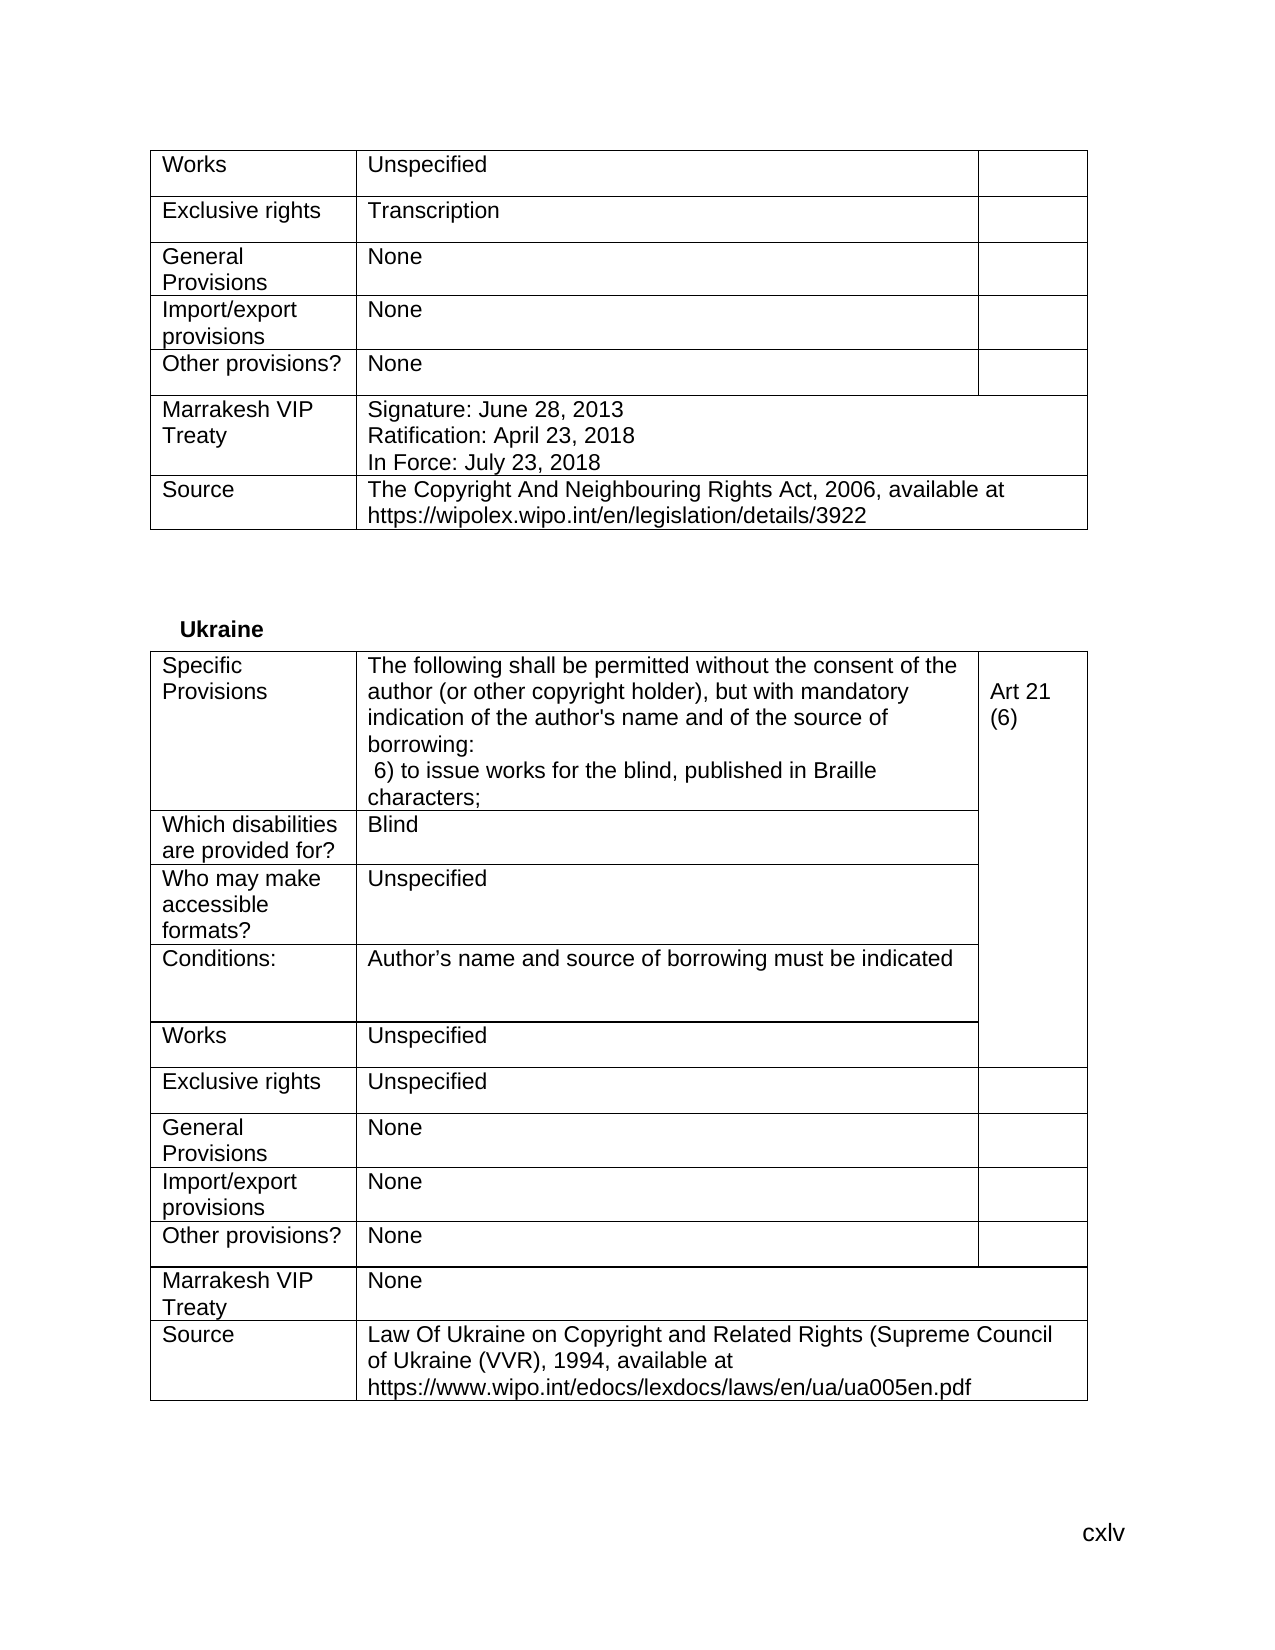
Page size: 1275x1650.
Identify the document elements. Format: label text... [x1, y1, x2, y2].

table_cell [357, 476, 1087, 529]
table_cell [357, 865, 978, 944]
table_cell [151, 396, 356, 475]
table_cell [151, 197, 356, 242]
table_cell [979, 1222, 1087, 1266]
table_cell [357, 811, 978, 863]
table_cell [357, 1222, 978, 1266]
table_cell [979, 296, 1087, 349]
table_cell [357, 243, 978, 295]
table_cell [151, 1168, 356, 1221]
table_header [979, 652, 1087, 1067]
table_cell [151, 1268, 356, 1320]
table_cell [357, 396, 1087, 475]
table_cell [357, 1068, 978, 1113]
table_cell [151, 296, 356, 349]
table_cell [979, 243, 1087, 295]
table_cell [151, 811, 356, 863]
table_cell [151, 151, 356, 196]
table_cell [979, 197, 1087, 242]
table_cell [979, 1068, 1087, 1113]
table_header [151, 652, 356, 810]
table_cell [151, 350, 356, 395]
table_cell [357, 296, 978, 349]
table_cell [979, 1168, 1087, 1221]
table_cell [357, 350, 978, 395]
text Ukraine [179, 589, 1125, 642]
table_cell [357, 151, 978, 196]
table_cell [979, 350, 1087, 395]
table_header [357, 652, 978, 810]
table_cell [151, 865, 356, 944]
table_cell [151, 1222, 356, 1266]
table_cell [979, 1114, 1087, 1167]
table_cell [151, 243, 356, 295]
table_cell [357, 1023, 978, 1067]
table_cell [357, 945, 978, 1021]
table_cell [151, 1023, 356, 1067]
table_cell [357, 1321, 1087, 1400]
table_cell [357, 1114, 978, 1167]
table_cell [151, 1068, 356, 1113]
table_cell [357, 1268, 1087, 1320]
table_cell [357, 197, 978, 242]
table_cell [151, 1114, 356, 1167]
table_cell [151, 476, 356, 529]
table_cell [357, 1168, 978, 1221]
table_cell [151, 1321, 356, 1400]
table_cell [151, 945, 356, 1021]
